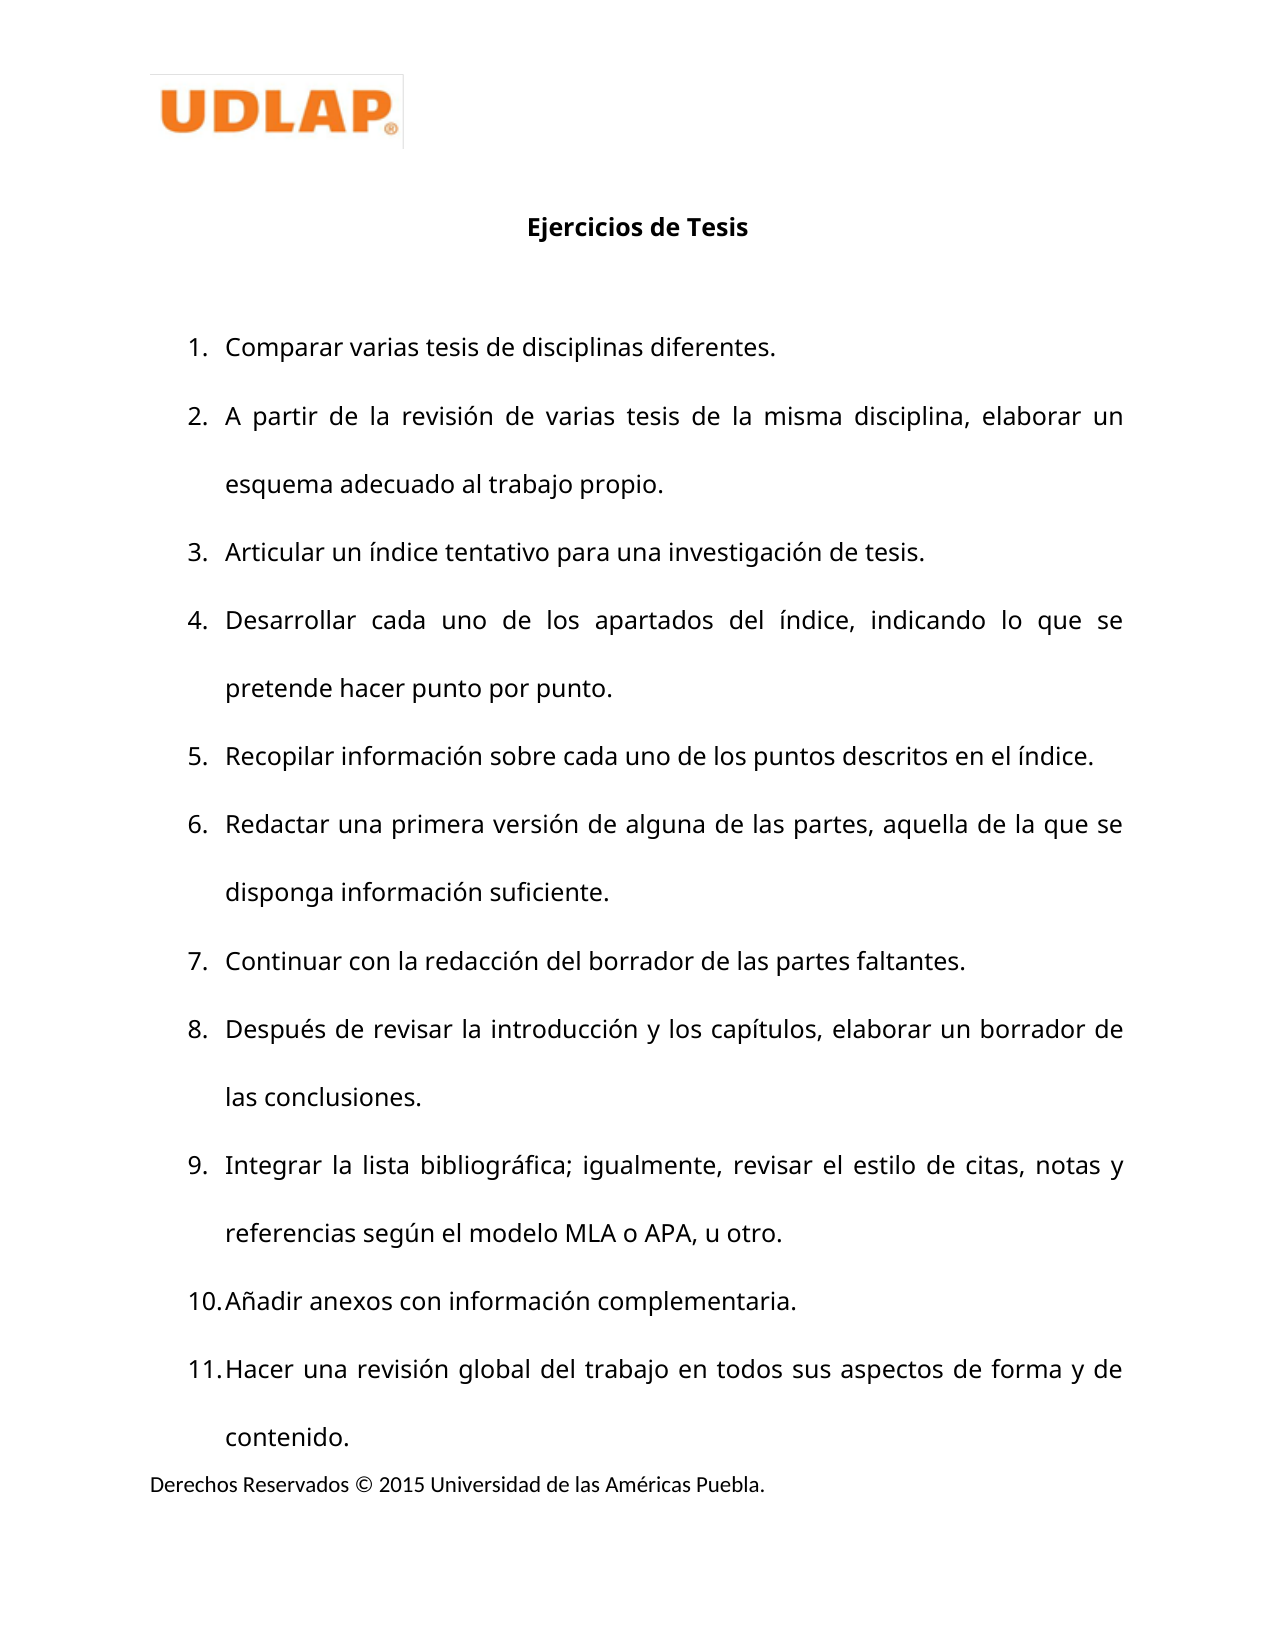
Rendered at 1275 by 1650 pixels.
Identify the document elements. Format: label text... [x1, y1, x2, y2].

text Ejercicios de Tesis [150, 210, 1125, 244]
list Integrar la lista bibliográfica; igualmente, revisar el estilo de citas, notas y referencias según el modelo MLA o APA, u otro. [187, 1147, 1125, 1250]
list Redactar una primera versión de alguna de las partes, aquella de la que se disponga información suficiente. [187, 807, 1125, 909]
list Articular un índice tentativo para una investigación de tesis. [187, 534, 1125, 568]
list Después de revisar la introducción y los capítulos, elaborar un borrador de las conclusiones. [187, 1011, 1125, 1113]
list Comparar varias tesis de disciplinas diferentes. [187, 330, 1125, 364]
list A partir de la revisión de varias tesis de la misma disciplina, elaborar un esquema adecuado al trabajo propio. [187, 398, 1125, 500]
list Recopilar información sobre cada uno de los puntos descritos en el índice. [187, 739, 1125, 773]
list Añadir anexos con información complementaria. [187, 1284, 1125, 1318]
list Hacer una revisión global del trabajo en todos sus aspectos de forma y de contenido. [187, 1352, 1125, 1454]
picture [150, 73, 405, 149]
list Continuar con la redacción del borrador de las partes faltantes. [187, 943, 1125, 977]
list Desarrollar cada uno de los apartados del índice, indicando lo que se pretende hacer punto por punto. [187, 602, 1125, 705]
